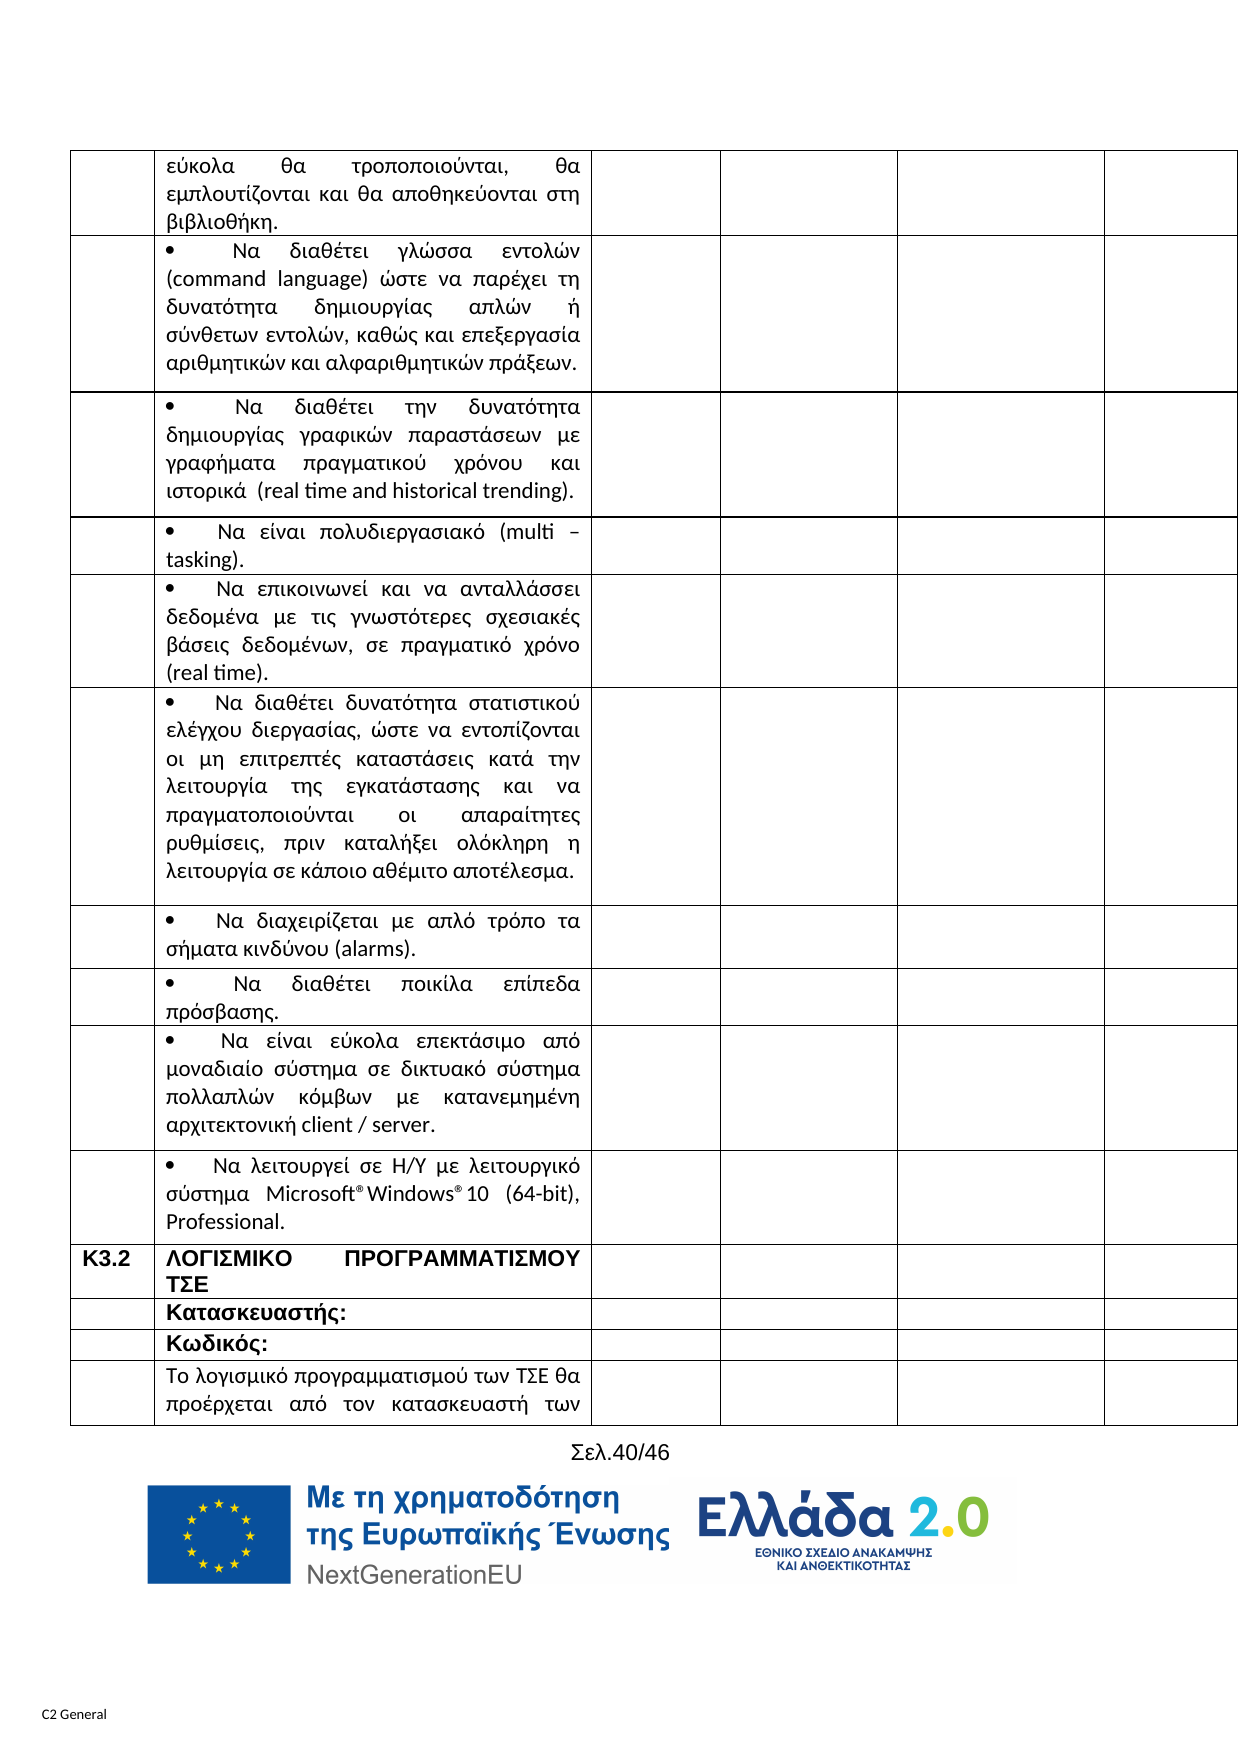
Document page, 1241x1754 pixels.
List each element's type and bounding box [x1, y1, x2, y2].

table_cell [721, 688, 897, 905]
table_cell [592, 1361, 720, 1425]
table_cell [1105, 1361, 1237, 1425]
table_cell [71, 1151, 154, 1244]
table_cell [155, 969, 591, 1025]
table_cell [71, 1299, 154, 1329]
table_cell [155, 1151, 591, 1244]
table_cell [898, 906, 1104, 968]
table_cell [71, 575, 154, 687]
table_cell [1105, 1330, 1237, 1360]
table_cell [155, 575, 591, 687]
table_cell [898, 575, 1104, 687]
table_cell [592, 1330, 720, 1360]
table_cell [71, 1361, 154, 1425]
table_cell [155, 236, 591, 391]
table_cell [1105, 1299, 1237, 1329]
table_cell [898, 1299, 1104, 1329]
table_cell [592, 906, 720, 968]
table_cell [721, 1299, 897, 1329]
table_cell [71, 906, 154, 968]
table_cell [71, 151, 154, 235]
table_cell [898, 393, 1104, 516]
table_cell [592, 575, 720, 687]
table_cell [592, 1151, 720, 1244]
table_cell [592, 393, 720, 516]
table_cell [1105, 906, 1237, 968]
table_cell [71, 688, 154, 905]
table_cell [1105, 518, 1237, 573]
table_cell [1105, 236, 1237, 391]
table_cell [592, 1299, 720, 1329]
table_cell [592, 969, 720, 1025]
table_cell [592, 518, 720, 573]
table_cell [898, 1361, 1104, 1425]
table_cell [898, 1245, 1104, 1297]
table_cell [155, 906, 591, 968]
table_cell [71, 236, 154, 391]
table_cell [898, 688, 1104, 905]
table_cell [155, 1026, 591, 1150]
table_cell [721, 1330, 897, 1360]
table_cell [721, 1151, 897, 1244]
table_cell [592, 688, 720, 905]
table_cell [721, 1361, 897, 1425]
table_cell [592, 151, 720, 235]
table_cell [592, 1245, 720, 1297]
picture [147, 1477, 1018, 1584]
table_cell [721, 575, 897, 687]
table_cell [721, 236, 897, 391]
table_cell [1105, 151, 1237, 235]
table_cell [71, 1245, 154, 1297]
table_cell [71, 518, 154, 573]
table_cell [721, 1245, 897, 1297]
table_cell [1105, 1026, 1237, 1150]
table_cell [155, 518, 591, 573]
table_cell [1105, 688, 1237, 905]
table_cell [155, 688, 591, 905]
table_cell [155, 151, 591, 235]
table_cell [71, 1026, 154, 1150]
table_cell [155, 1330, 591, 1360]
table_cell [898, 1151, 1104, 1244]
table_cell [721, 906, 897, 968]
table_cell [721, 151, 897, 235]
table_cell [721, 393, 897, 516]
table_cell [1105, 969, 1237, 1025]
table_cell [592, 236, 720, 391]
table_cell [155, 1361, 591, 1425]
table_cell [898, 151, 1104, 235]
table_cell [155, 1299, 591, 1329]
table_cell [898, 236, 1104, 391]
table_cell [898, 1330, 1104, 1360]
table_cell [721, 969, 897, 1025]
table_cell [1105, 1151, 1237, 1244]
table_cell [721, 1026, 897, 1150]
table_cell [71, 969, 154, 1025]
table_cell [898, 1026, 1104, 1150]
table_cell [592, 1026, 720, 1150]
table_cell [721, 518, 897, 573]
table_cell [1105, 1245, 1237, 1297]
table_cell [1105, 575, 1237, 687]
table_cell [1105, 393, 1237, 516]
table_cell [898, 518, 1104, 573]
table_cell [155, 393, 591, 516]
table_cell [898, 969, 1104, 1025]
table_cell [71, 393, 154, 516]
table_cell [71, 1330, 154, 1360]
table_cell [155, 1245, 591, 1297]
